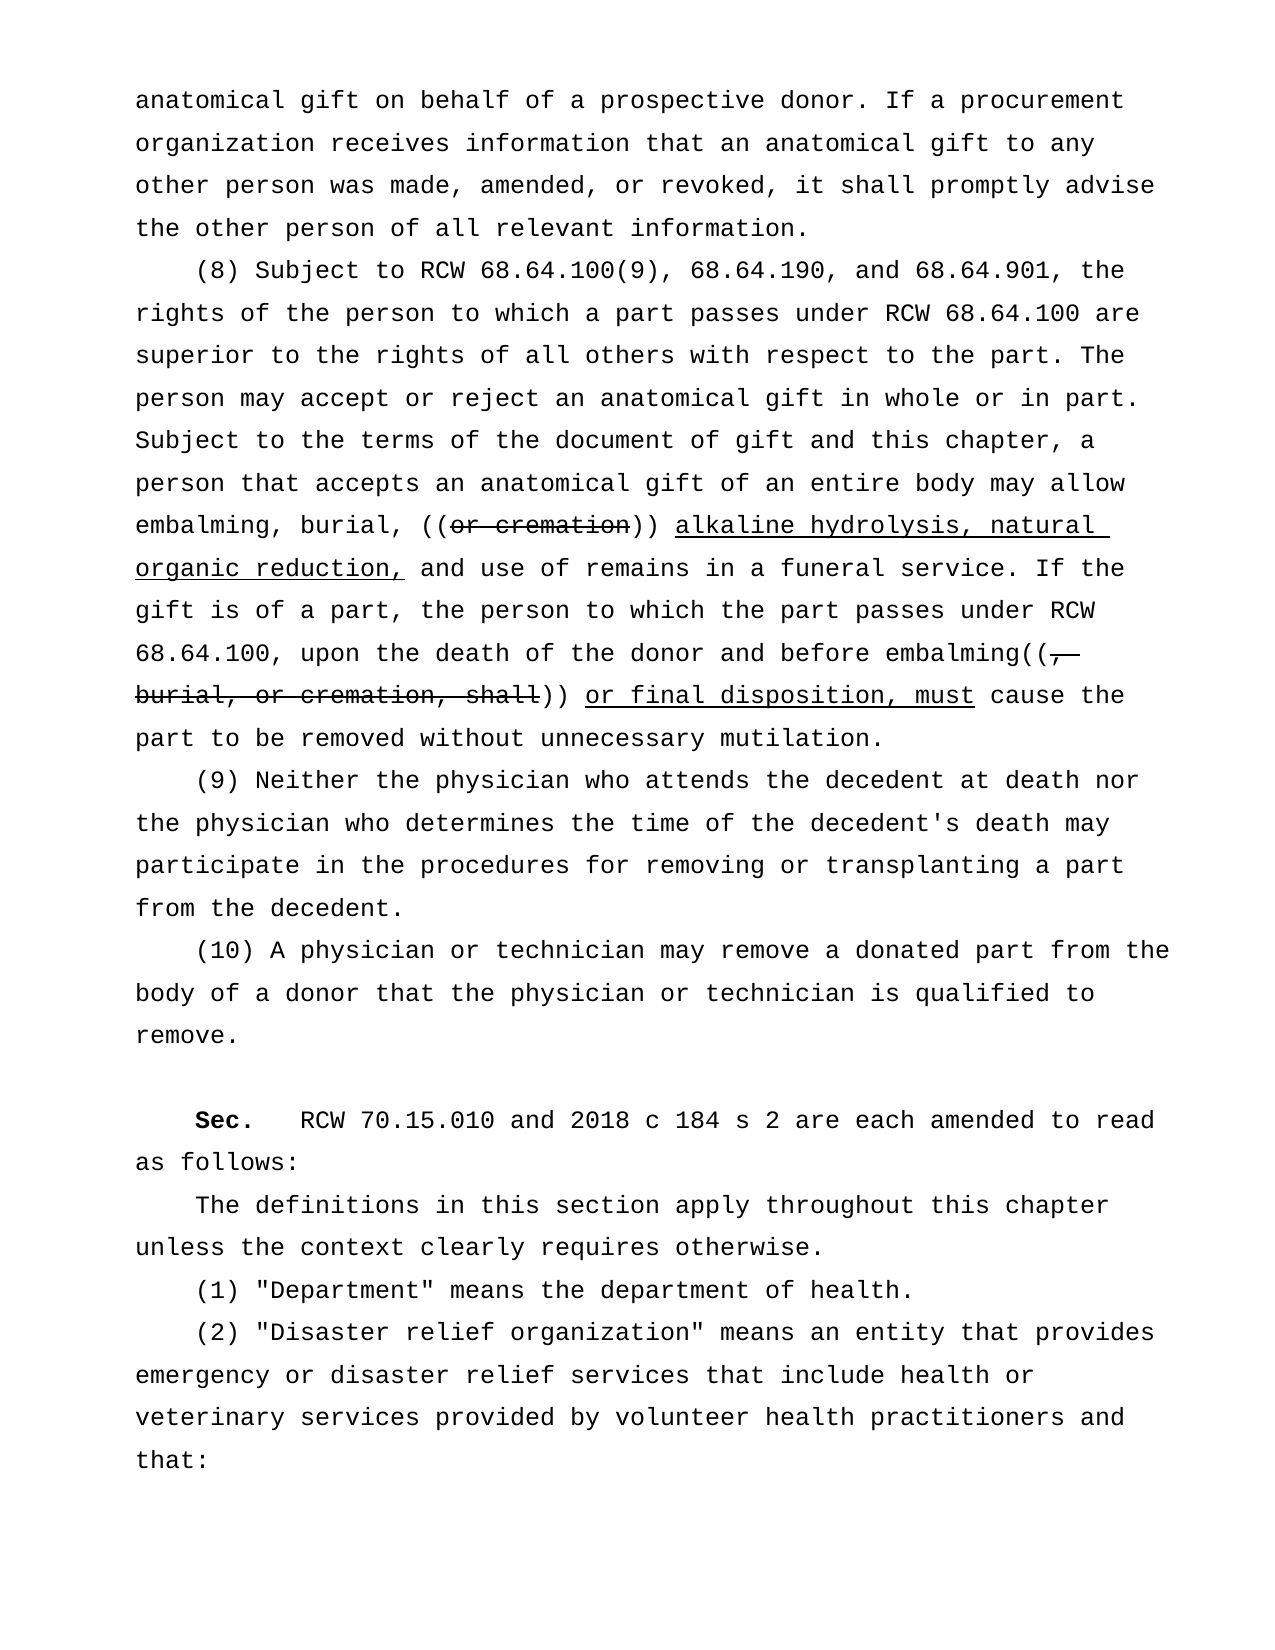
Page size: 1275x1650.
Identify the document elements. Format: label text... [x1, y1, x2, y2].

text (8) Subject to RCW 68.64.100(9), 68.64.190, and 68.64.901, the rights of the person to which a part passes under RCW 68.64.100 are superior to the rights of all others with respect to the part. The person may accept or reject an anatomical gift in whole or in part. Subject to the terms of the document of gift and this chapter, a person that accepts an anatomical gift of an entire body may allow embalming, burial, ((or cremation)) alkaline hydrolysis, natural organic reduction, and use of remains in a funeral service. If the gift is of a part, the person to which the part passes under RCW 68.64.100, upon the death of the donor and before embalming((, burial, or cremation, shall)) or final disposition, must cause the part to be removed without unnecessary mutilation. [135, 245, 1170, 755]
text (2) "Disaster relief organization" means an entity that provides emergency or disaster relief services that include health or veterinary services provided by volunteer health practitioners and that: [135, 1307, 1170, 1477]
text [135, 75, 1170, 245]
text (1) "Department" means the department of health. [135, 1264, 1170, 1307]
text The definitions in this section apply throughout this chapter unless the context clearly requires otherwise. [135, 1179, 1170, 1264]
text (10) A physician or technician may remove a donated part from the body of a donor that the physician or technician is qualified to remove. [135, 925, 1170, 1052]
text Sec. RCW 70.15.010 and 2018 c 184 s 2 are each amended to read as follows: [135, 1094, 1170, 1179]
text (9) Neither the physician who attends the decedent at death nor the physician who determines the time of the decedent's death may participate in the procedures for removing or transplanting a part from the decedent. [135, 755, 1170, 925]
